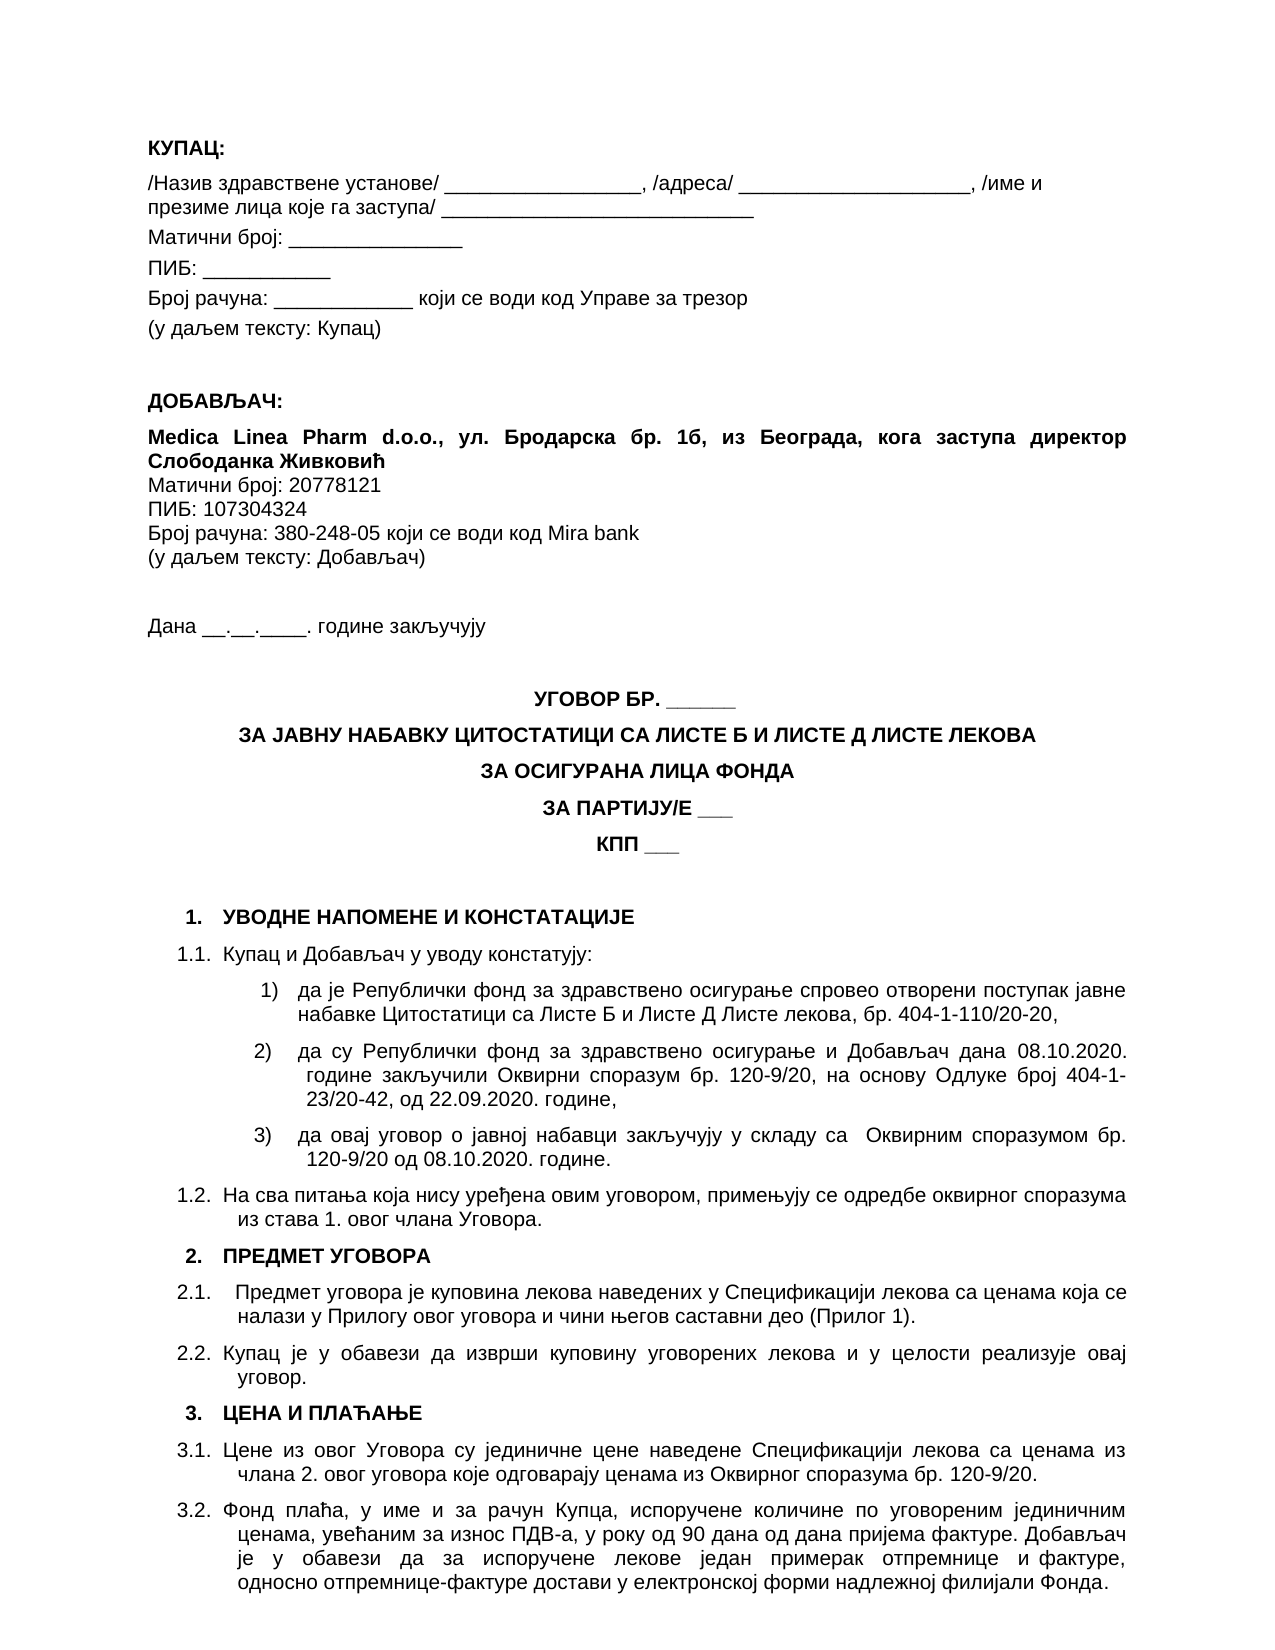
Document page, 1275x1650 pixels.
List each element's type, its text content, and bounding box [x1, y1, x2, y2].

list Купац је у обавези да изврши куповину уговорених лекова и у целости реализује овај уговор. [177, 1341, 1127, 1388]
text Матични број: _______________ [148, 225, 1127, 249]
list УВОДНЕ НАПОМЕНЕ И КОНСТАТАЦИЈЕ [185, 905, 1127, 929]
text Матични број: 20778121 [148, 473, 1127, 497]
list Фонд плаћа, у име и за рачун Купца, испоручене количине по уговореним јединичним ценама, увећаним за износ ПДВ-а, у року од 90 дана од дана пријема фактуре. Добављач је у обавези да за испоручене лекове један примерак отпремнице и фактуре, oдносно отпремнице-фактуре достави у електронској форми надлежној филијали Фонда. [177, 1498, 1127, 1594]
text ЗА ОСИГУРАНА ЛИЦА ФОНДА [148, 759, 1127, 783]
list ПРЕДМЕТ УГОВOРА [185, 1244, 1127, 1268]
list да овај уговор о јавној набавци закључују у складу са Оквирним споразумом бр. 120-9/20 од 08.10.2020. године. [253, 1123, 1127, 1171]
text ПИБ: ___________ [148, 255, 1127, 279]
text Број рачуна: 380-248-05 који се води код Mira bank [148, 521, 1127, 545]
list Цене из овог Уговора су јединичне цене наведене Спецификацији лекова са ценама из члана 2. овог уговора које одговарају ценама из Оквирног споразума бр. 120-9/20. [177, 1437, 1127, 1485]
text КУПАЦ: [148, 135, 1127, 159]
list Предмет уговора је куповина лекова наведених у Спецификацији лекова са ценама која се налази у Прилогу овог уговора и чини његов саставни део (Прилог 1). [177, 1280, 1127, 1328]
text (у даљем тексту: Купац) [148, 316, 1127, 340]
text ПИБ: 107304324 [148, 497, 1127, 521]
text /Назив здравствене установе/ _________________, /адреса/ ____________________, /име и презиме лица које га заступа/ ___________________________ [148, 172, 1082, 219]
text ЗА ЈАВНУ НАБАВКУ ЦИТОСТАТИЦИ СА ЛИСТЕ Б И ЛИСТЕ Д ЛИСТЕ ЛЕКОВА [148, 723, 1127, 747]
text Број рачуна: ____________ који се води код Управе за трезор [148, 286, 1127, 309]
list ЦЕНА И ПЛАЋАЊЕ [185, 1401, 1127, 1425]
text ЗА ПАРТИЈУ/Е ___ [148, 796, 1127, 820]
list да су Републички фонд за здравствено осигурање и Добављач дана 08.10.2020. године закључили Оквирни споразум бр. 120-9/20, на основу Одлуке број 404-1-23/20-42, од 22.09.2020. године, [253, 1038, 1127, 1110]
text УГОВОР БР. ______ [148, 686, 1127, 710]
list На сва питања која нису уређена овим уговором, примењују се одредбе оквирног споразума из става 1. овог члана Уговора. [177, 1183, 1127, 1231]
text КПП ___ [148, 832, 1127, 856]
text Дана __.__.____. године закључују [148, 613, 1127, 637]
text Medica Linea Pharm d.o.o., ул. Бродарска бр. 1б, из Београда, кога заступа директор Слободанка Живковић [148, 425, 1127, 473]
list Купац и Добављач у уводу констатују: [177, 942, 1127, 966]
text (у даљем тексту: Добављач) [148, 545, 1127, 569]
list да је Републички фонд за здравствено осигурање спровео отворени поступак јавне набавке Цитостатици са Листе Б и Листе Д Листе лекова, бр. 404-1-110/20-20, [260, 978, 1127, 1026]
text ДОБАВЉАЧ: [148, 389, 1127, 413]
